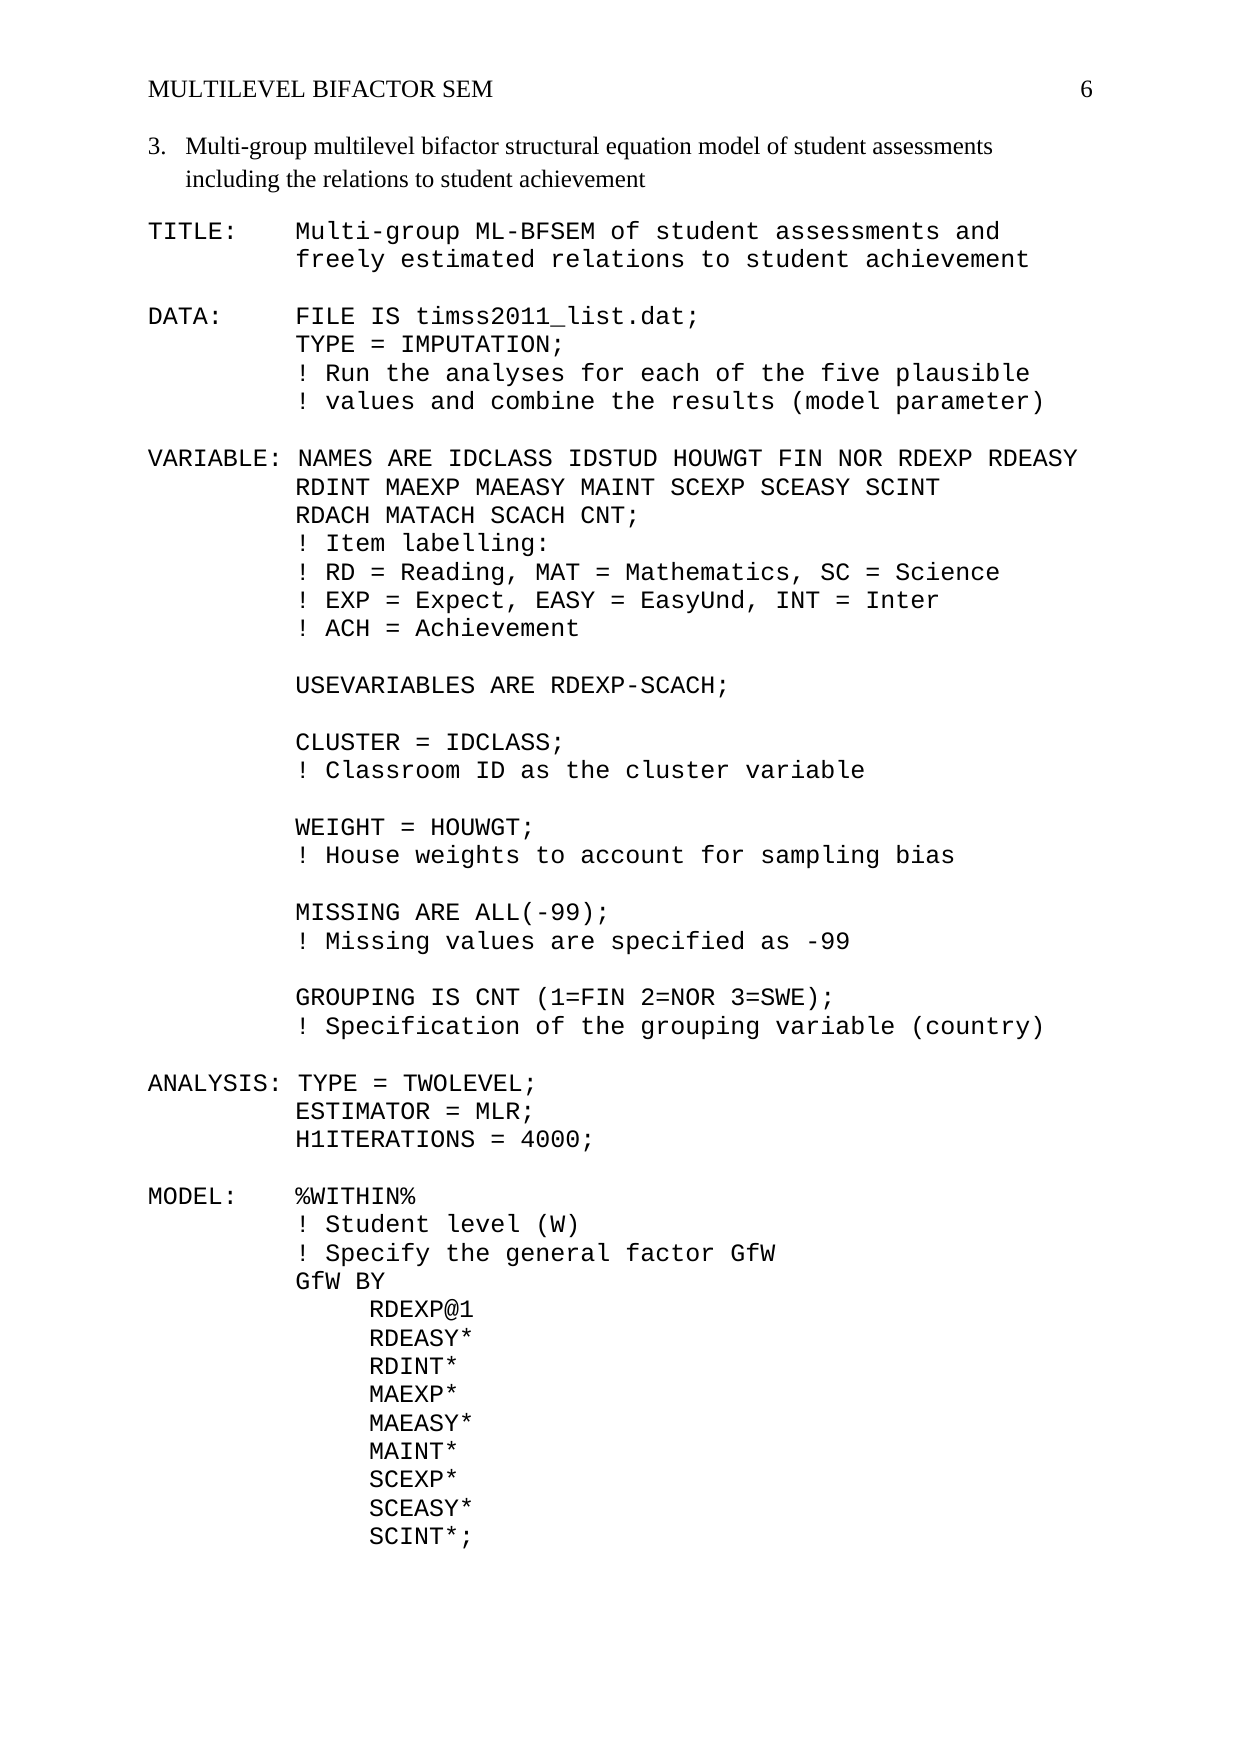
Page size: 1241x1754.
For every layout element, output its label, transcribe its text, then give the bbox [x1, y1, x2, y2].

text SCEASY* [295, 1495, 1092, 1524]
text ! Specification of the grouping variable (country) [148, 1013, 1092, 1042]
text TYPE = IMPUTATION; [148, 332, 1092, 360]
text RDINT* [148, 1354, 1092, 1382]
text RDACH MATACH SCACH CNT; [295, 502, 1092, 531]
text TITLE: Multi-group ML-BFSEM of student assessments and freely estimated relations to student achievement [148, 218, 1092, 275]
text DATA: FILE IS timss2011_list.dat; [148, 304, 1092, 332]
text CLUSTER = IDCLASS; [148, 729, 1092, 758]
text GROUPING IS CNT (1=FIN 2=NOR 3=SWE); [148, 985, 1092, 1013]
text ANALYSIS: TYPE = TWOLEVEL; [148, 1070, 1092, 1099]
text MISSING ARE ALL(-99); [148, 900, 1092, 928]
text ! Item labelling: [148, 531, 1092, 559]
text MAEXP* [148, 1382, 1092, 1410]
text SCEXP* [295, 1467, 1092, 1495]
text SCINT*; [295, 1524, 1092, 1552]
text ! Run the analyses for each of the five plausible [148, 360, 1092, 389]
list Multi-group multilevel bifactor structural equation model of student assessments including the relations to student achievement [148, 131, 1092, 193]
text VARIABLE: NAMES ARE IDCLASS IDSTUD HOUWGT FIN NOR RDEXP RDEASY RDINT MAEXP MAEASY MAINT SCEXP SCEASY SCINT [148, 446, 1092, 502]
text MAEASY* [295, 1410, 1092, 1439]
text ! Classroom ID as the cluster variable [221, 758, 1092, 786]
text ! ACH = Achievement [148, 616, 1092, 644]
text ! RD = Reading, MAT = Mathematics, SC = Science [148, 559, 1092, 587]
text ! Specify the general factor GfW [148, 1240, 1092, 1269]
text MODEL: %WITHIN% [148, 1184, 1092, 1212]
text GfW BY [148, 1269, 1092, 1297]
text H1ITERATIONS = 4000; [148, 1127, 1092, 1155]
text USEVARIABLES ARE RDEXP-SCACH; [148, 672, 1092, 701]
text WEIGHT = HOUWGT; [148, 814, 1092, 843]
text ! Missing values are specified as -99 [148, 928, 1092, 957]
text ESTIMATOR = MLR; [221, 1099, 1092, 1127]
text ! EXP = Expect, EASY = EasyUnd, INT = Inter [148, 587, 1092, 616]
text RDEASY* [148, 1325, 1092, 1354]
text RDEXP@1 [148, 1297, 1092, 1325]
text ! values and combine the results (model parameter) [148, 389, 1092, 417]
text ! Student level (W) [221, 1212, 1092, 1240]
text ! House weights to account for sampling bias [221, 843, 1092, 871]
text MAINT* [295, 1439, 1092, 1467]
